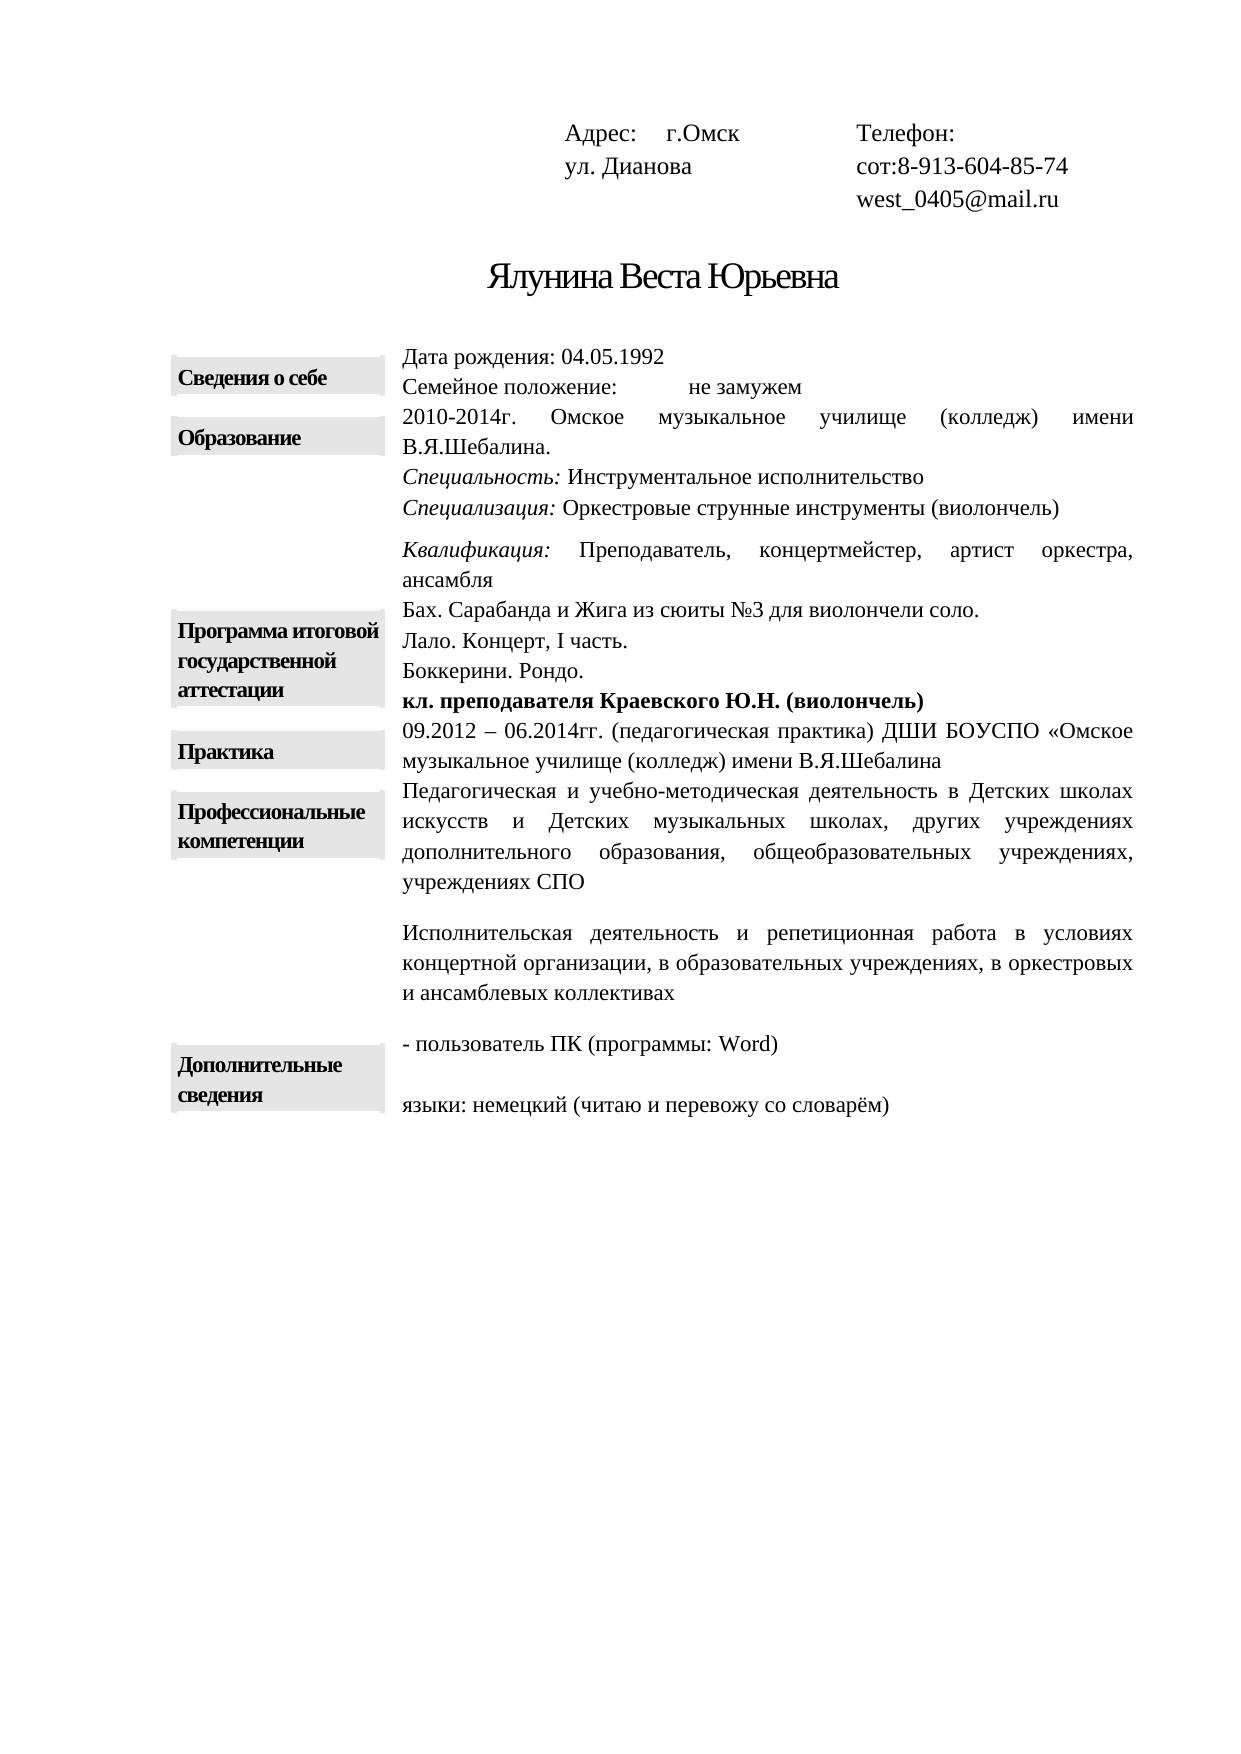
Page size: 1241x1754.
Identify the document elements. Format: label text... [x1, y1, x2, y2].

table_cell Профессиональные компетенции [166, 778, 391, 1031]
table_cell 2010-2014г. Омское музыкальное училище (колледж) имени В.Я.Шебалина. Специальность: Инструментальное исполнительство Специализация: Оркестровые струнные инструменты (виолончель) Квалификация: Преподаватель, концертмейстер, артист оркестра, ансамбля [391, 403, 1146, 596]
table_header Дата рождения: 04.05.1992 Семейное положение: не замужем [391, 343, 1146, 403]
table_header Адрес: г.Омск ул. Дианова [553, 118, 845, 216]
table_cell Программа итоговой государственной аттестации [166, 596, 391, 717]
table_cell Бах. Сарабанда и Жига из сюиты №3 для виолончели соло. Лало. Концерт, I часть. Боккерини. Рондо. кл. преподавателя Краевского Ю.Н. (виолончель) [391, 596, 1146, 717]
table_cell Педагогическая и учебно-методическая деятельность в Детских школах искусств и Детских музыкальных школах, других учреждениях дополнительного образования, общеобразовательных учреждениях, учреждениях СПО Исполнительская деятельность и репетиционная работа в условиях концертной организации, в образовательных учреждениях, в оркестровых и ансамблевых коллективах [391, 778, 1146, 1031]
text Ялунина Веста Юрьевна [177, 254, 1152, 297]
table_cell Практика [166, 717, 391, 777]
table_header Сведения о себе [166, 343, 391, 403]
table_cell Дополнительные сведения [166, 1031, 391, 1121]
table_header Телефон: сот:8-913-604-85-74 west_0405@mail.ru [845, 118, 1152, 216]
table_cell 09.2012 – 06.2014гг. (педагогическая практика) ДШИ БОУСПО «Омское музыкальное училище (колледж) имени В.Я.Шебалина [391, 717, 1146, 777]
table_cell Образование [166, 403, 391, 596]
table_cell - пользователь ПК (программы: Word) языки: немецкий (читаю и перевожу со словарём) [391, 1031, 1146, 1121]
